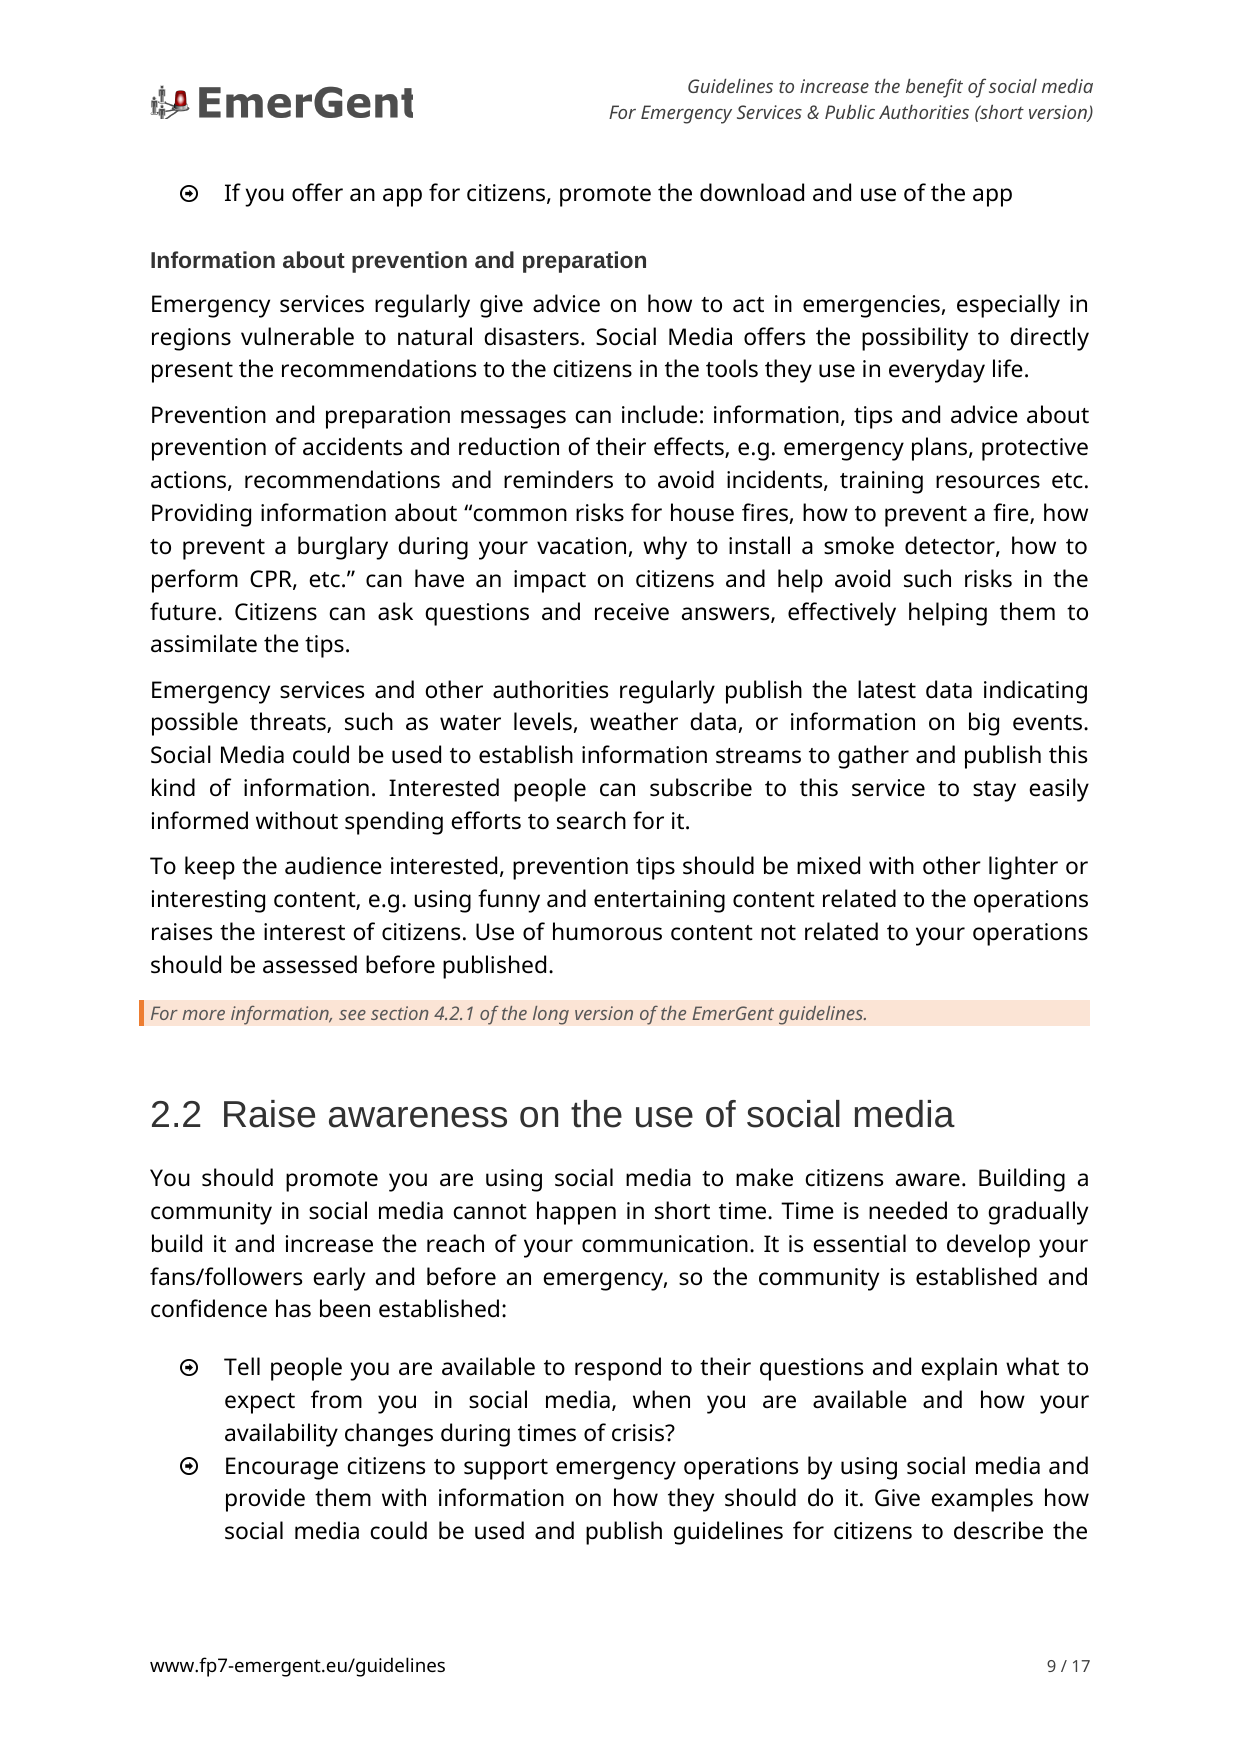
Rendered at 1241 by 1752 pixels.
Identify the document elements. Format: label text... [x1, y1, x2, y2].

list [179, 1449, 1090, 1546]
text You should promote you are using social media to make citizens aware. Building a community in social media cannot happen in short time. Time is needed to gradually build it and increase the reach of your communication. It is essential to develop your fans/followers early and before an emergency, so the community is established and confidence has been established: [150, 1162, 1090, 1324]
picture [180, 1457, 198, 1475]
subtitle Raise awareness on the use of social media [150, 1092, 1090, 1135]
picture [150, 85, 413, 119]
text Emergency services regularly give advice on how to act in emergencies, especially in regions vulnerable to natural disasters. Social Media offers the possibility to directly present the recommendations to the citizens in the tools they use in everyday life. [150, 288, 1090, 384]
text Prevention and preparation messages can include: information, tips and advice about prevention of accidents and reduction of their effects, e.g. emergency plans, protective actions, recommendations and reminders to avoid incidents, training resources etc. Providing information about “common risks for house fires, how to prevent a fire, how to prevent a burglary during your vacation, why to install a smoke detector, how to perform CPR, etc.” can have an impact on citizens and help avoid such risks in the future. Citizens can ask questions and receive answers, effectively helping them to assimilate the tips. [150, 398, 1090, 659]
picture [180, 1359, 198, 1376]
list If you offer an app for citizens, promote the download and use of the app [179, 177, 1090, 208]
subtitle Information about prevention and preparation [150, 247, 1090, 274]
list Tell people you are available to respond to their questions and explain what to expect from you in social media, when you are available and how your availability changes during times of crisis? [179, 1351, 1090, 1448]
text For more information, see section 4.2.1 of the long version of the EmerGent guidelines. [144, 1000, 1090, 1026]
picture [180, 185, 198, 202]
text Emergency services and other authorities regularly publish the latest data indicating possible threats, such as water levels, weather data, or information on big events. Social Media could be used to establish information streams to gather and publish this kind of information. Interested people can subscribe to this service to stay easily informed without spending efforts to search for it. [150, 673, 1090, 836]
text To keep the audience interested, prevention tips should be mixed with other lighter or interesting content, e.g. using funny and entertaining content related to the operations raises the interest of citizens. Use of humorous content not related to your operations should be assessed before published. [150, 850, 1090, 980]
